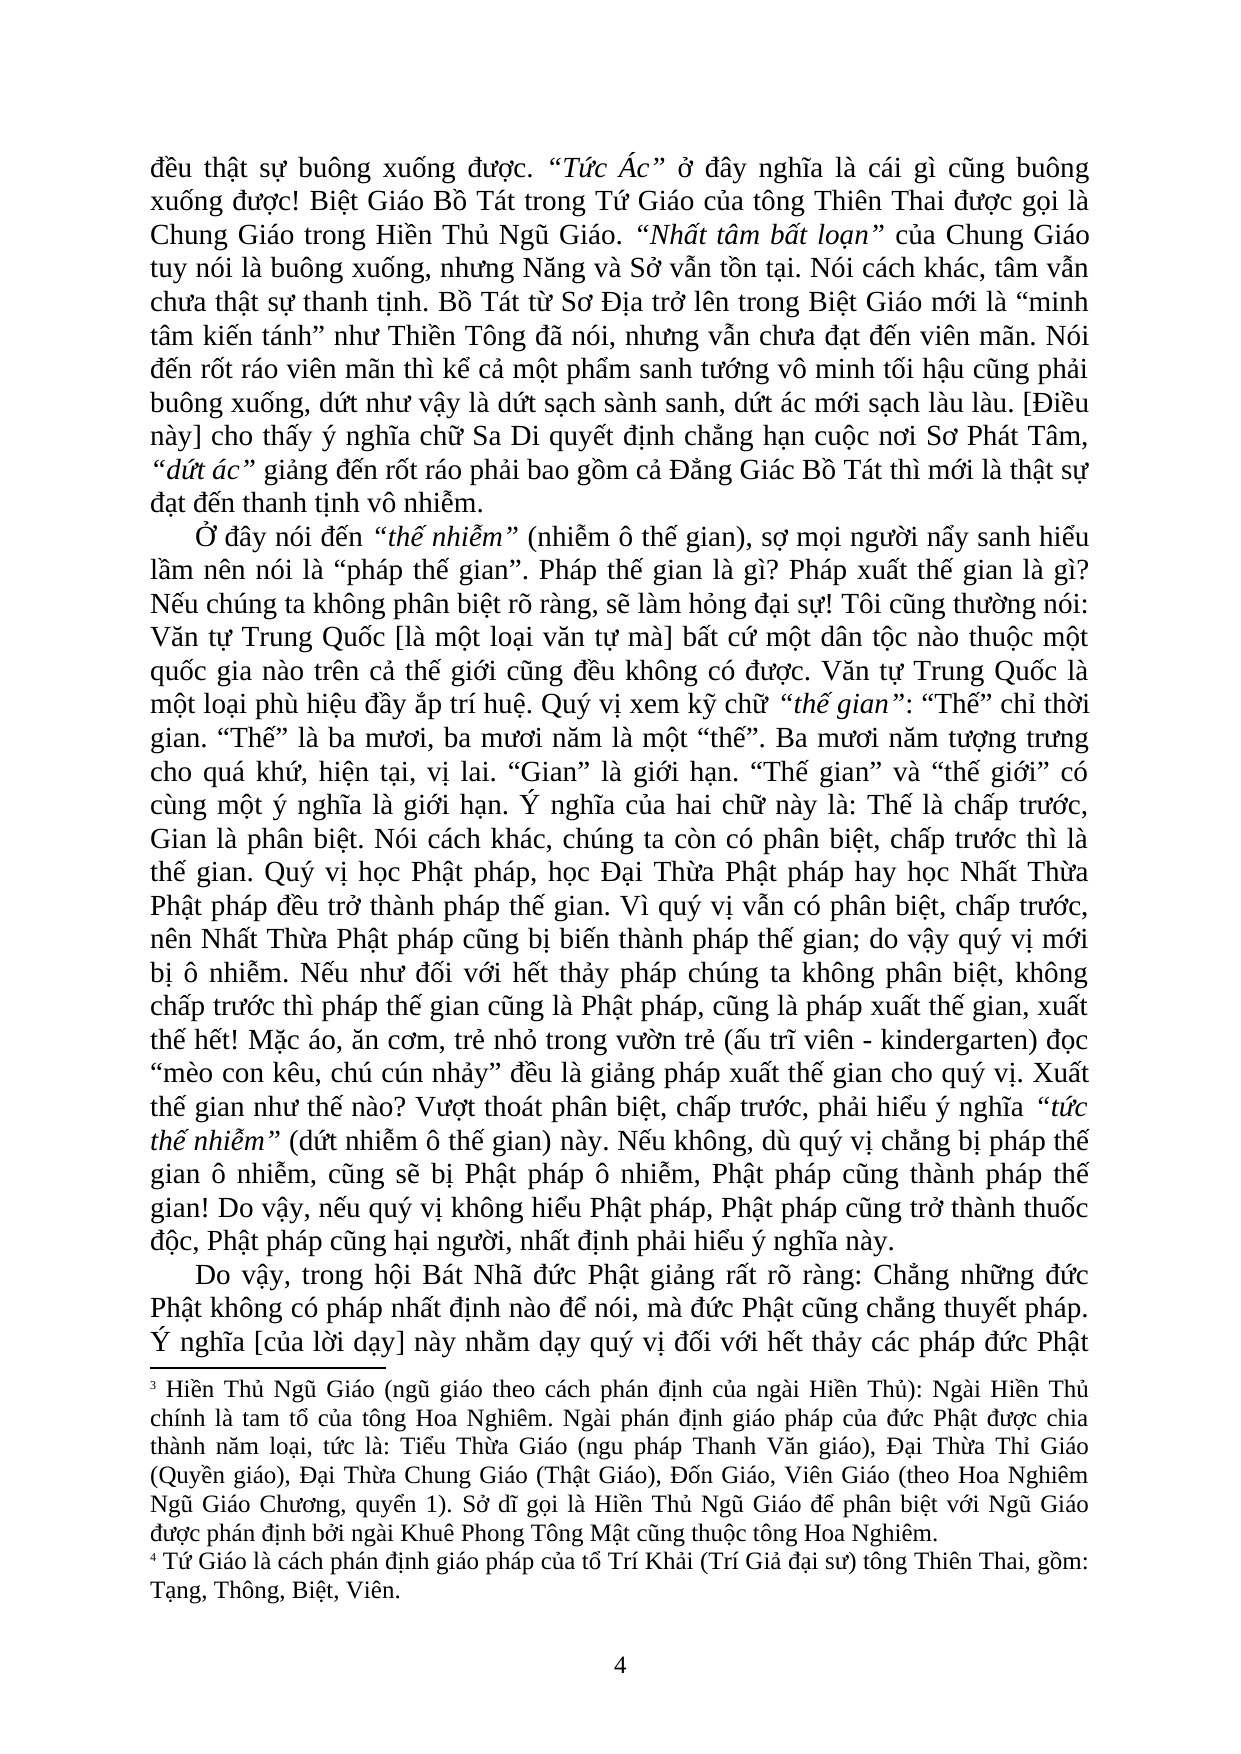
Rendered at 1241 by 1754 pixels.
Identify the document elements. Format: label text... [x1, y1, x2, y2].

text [150, 1257, 1090, 1357]
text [150, 150, 1090, 519]
text Ở đây nói đến “thế nhiễm” (nhiễm ô thế gian), sợ mọi người nẩy sanh hiểu lầm nên nói là “pháp thế gian”. Pháp thế gian là gì? Pháp xuất thế gian là gì? Nếu chúng ta không phân biệt rõ ràng, sẽ làm hỏng đại sự! Tôi cũng thường nói: Văn tự Trung Quốc [là một loại văn tự mà] bất cứ một dân tộc nào thuộc một quốc gia nào trên cả thế giới cũng đều không có được. Văn tự Trung Quốc là một loại phù hiệu đầy ắp trí huệ. Quý vị xem kỹ chữ “thế gian”: “Thế” chỉ thời gian. “Thế” là ba mươi, ba mươi năm là một “thế”. Ba mươi năm tượng trưng cho quá khứ, hiện tại, vị lai. “Gian” là giới hạn. “Thế gian” và “thế giới” có cùng một ý nghĩa là giới hạn. Ý nghĩa của hai chữ này là: Thế là chấp trước, Gian là phân biệt. Nói cách khác, chúng ta còn có phân biệt, chấp trước thì là thế gian. Quý vị học Phật pháp, học Đại Thừa Phật pháp hay học Nhất Thừa Phật pháp đều trở thành pháp thế gian. Vì quý vị vẫn có phân biệt, chấp trước, nên Nhất Thừa Phật pháp cũng bị biến thành pháp thế gian; do vậy quý vị mới bị ô nhiễm. Nếu như đối với hết thảy pháp chúng ta không phân biệt, không chấp trước thì pháp thế gian cũng là Phật pháp, cũng là pháp xuất thế gian, xuất thế hết! Mặc áo, ăn cơm, trẻ nhỏ trong vườn trẻ (ấu trĩ viên - kindergarten) đọc “mèo con kêu, chú cún nhảy” đều là giảng pháp xuất thế gian cho quý vị. Xuất thế gian như thế nào? Vượt thoát phân biệt, chấp trước, phải hiểu ý nghĩa “tức thế nhiễm” (dứt nhiễm ô thế gian) này. Nếu không, dù quý vị chẳng bị pháp thế gian ô nhiễm, cũng sẽ bị Phật pháp ô nhiễm, Phật pháp cũng thành pháp thế gian! Do vậy, nếu quý vị không hiểu Phật pháp, Phật pháp cũng trở thành thuốc độc, Phật pháp cũng hại người, nhất định phải hiểu ý nghĩa này. [150, 519, 1090, 1257]
